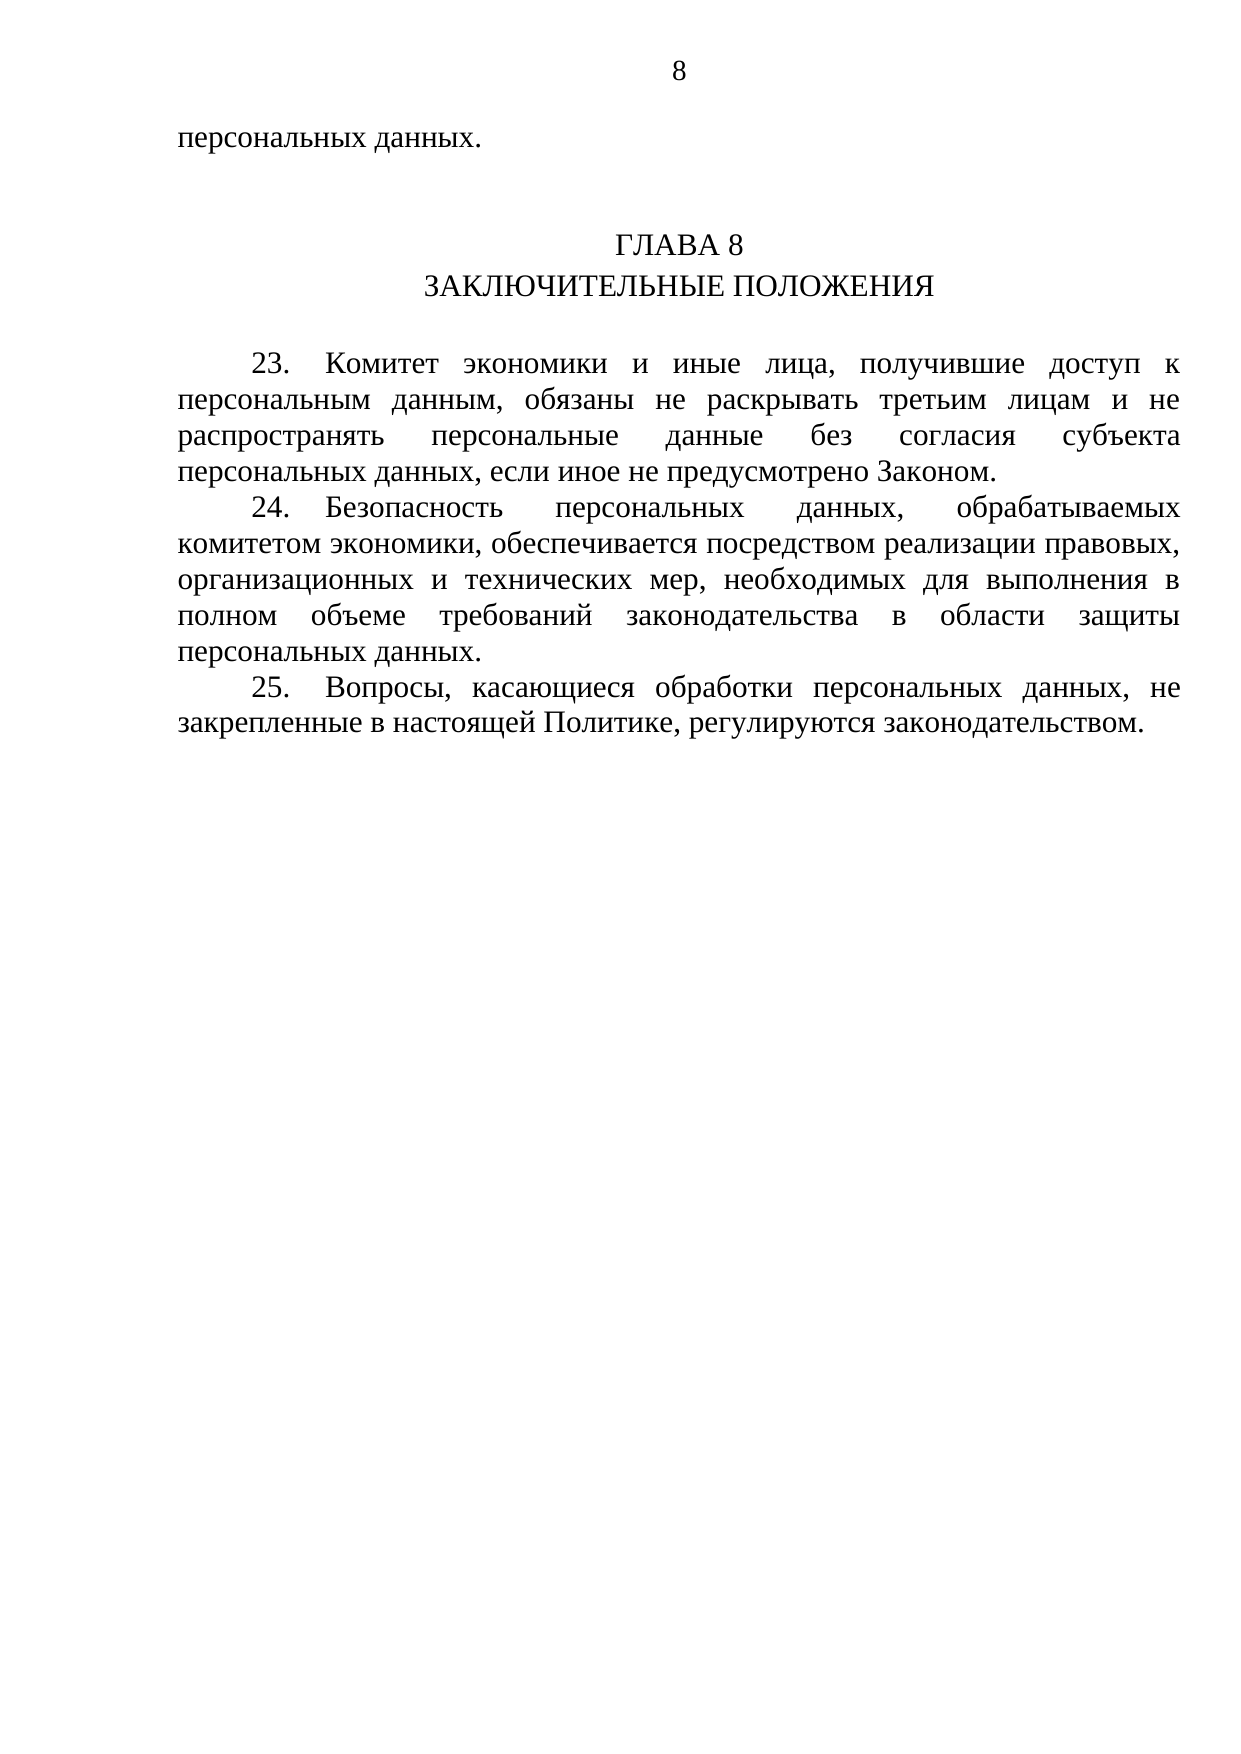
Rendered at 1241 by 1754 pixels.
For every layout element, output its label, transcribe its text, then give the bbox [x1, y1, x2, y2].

list Комитет экономики и иные лица, получившие доступ к персональным данным, обязаны не раскрывать третьим лицам и не распространять персональные данные без согласия субъекта персональных данных, если иное не предусмотрено Законом. [177, 344, 1181, 488]
list Вопросы, касающиеся обработки персональных данных, не закрепленные в настоящей Политике, регулируются законодательством. [177, 668, 1181, 740]
list Безопасность персональных данных, обрабатываемых комитетом экономики, обеспечивается посредством реализации правовых, организационных и технических мер, необходимых для выполнения в полном объеме требований законодательства в области защиты персональных данных. [177, 488, 1181, 668]
text ЗАКЛЮЧИТЕЛЬНЫЕ ПОЛОЖЕНИЯ [177, 267, 1181, 303]
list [177, 118, 1181, 154]
text ГЛАВА 8 [177, 226, 1181, 262]
